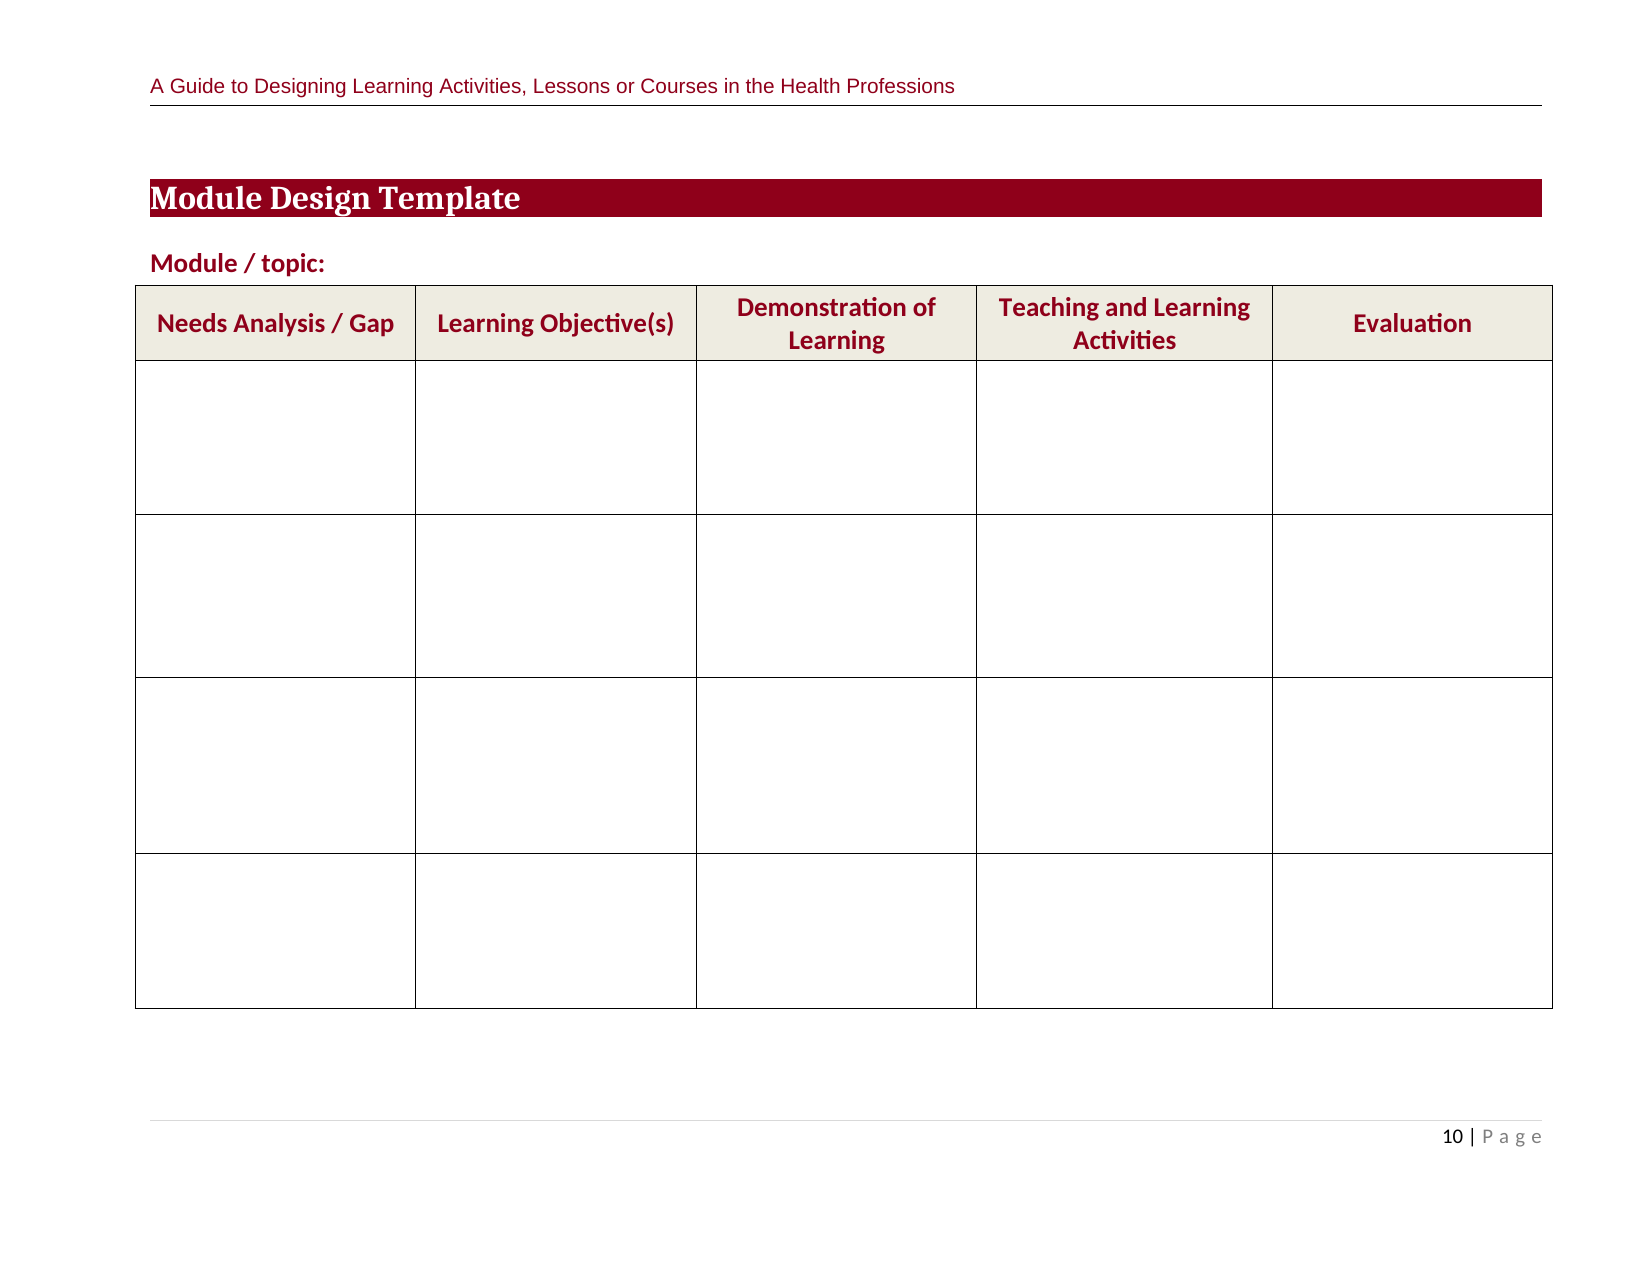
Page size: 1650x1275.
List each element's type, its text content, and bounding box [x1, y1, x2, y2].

table_cell [136, 854, 415, 1008]
table_cell [697, 854, 976, 1008]
table_header Needs Analysis / Gap [136, 286, 415, 360]
table_header Teaching and Learning Activities [977, 286, 1272, 360]
table_header Demonstration of Learning [697, 286, 976, 360]
table_cell [977, 678, 1272, 853]
table_cell [416, 515, 696, 677]
table_cell [1273, 361, 1552, 514]
table_cell [697, 678, 976, 853]
table_cell [1273, 515, 1552, 677]
table_cell [416, 678, 696, 853]
table_cell [697, 361, 976, 514]
table_cell [136, 678, 415, 853]
table_cell [416, 854, 696, 1008]
table_cell [136, 361, 415, 514]
table_cell [977, 854, 1272, 1008]
table_cell [136, 515, 415, 677]
table_cell [1273, 854, 1552, 1008]
table_cell [1273, 678, 1552, 853]
subtitle Module / topic: [150, 247, 1542, 280]
table_cell [977, 515, 1272, 677]
table_header Learning Objective(s) [416, 286, 696, 360]
table_cell [977, 361, 1272, 514]
table_cell [697, 515, 976, 677]
table_cell [416, 361, 696, 514]
table_header Evaluation [1273, 286, 1552, 360]
subtitle Module Design Template [150, 179, 1542, 217]
